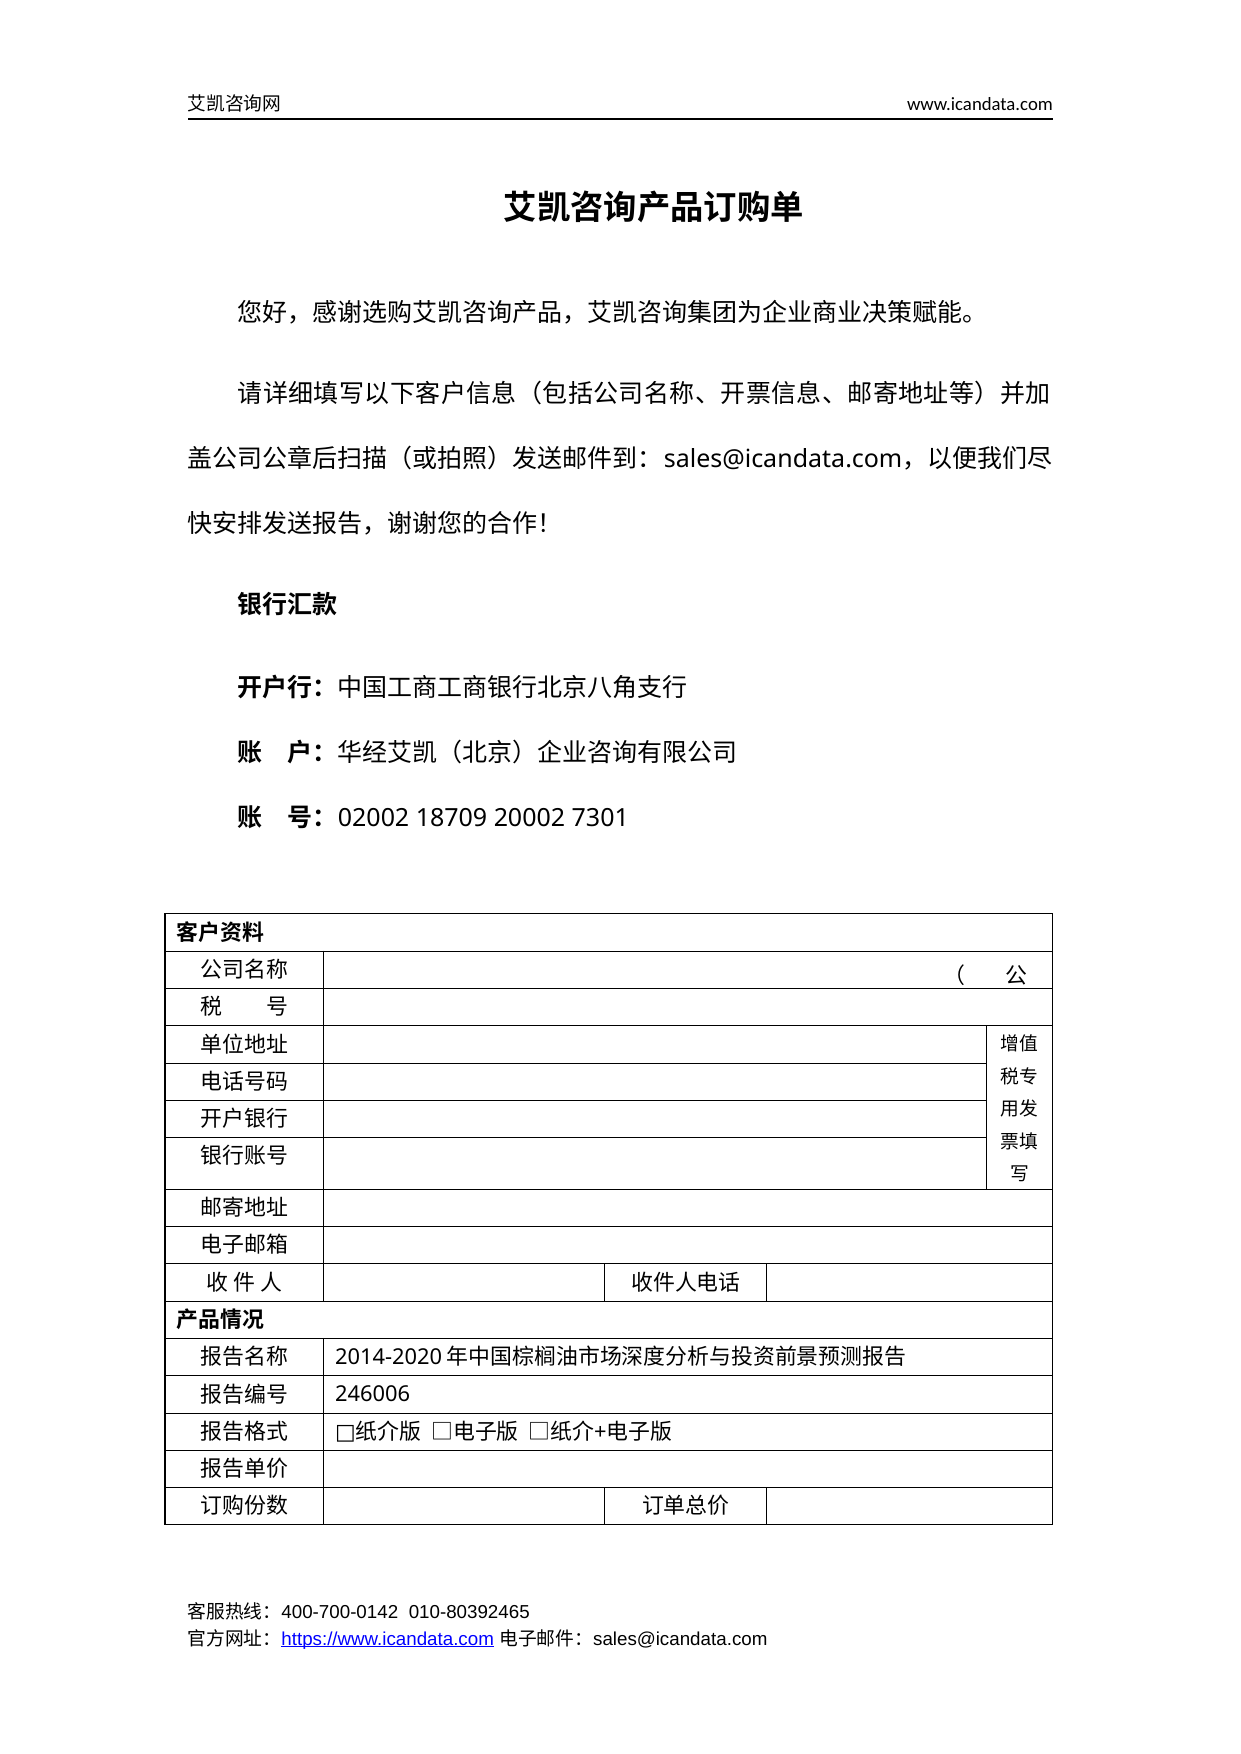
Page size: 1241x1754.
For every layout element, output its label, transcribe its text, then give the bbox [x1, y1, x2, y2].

table_cell 收 件 人 [166, 1264, 323, 1301]
table_cell [324, 1451, 1052, 1487]
table_cell 246006 [324, 1376, 1052, 1412]
table_cell [324, 952, 1052, 988]
text 账 户：华经艾凯（北京）企业咨询有限公司 [187, 718, 1053, 783]
table_cell [324, 1488, 604, 1524]
table_cell 报告编号 [166, 1376, 323, 1412]
table_cell [767, 1264, 1052, 1301]
table_cell [324, 1026, 986, 1062]
table_cell [324, 1264, 604, 1301]
table_cell 单位地址 [166, 1026, 323, 1062]
text 艾凯咨询产品订购单 [187, 172, 1053, 237]
table_cell 报告单价 [166, 1451, 323, 1487]
table_cell 订单总价 [605, 1488, 766, 1524]
text 账 号：02002 18709 20002 7301 [187, 783, 1053, 848]
table_cell 订购份数 [166, 1488, 323, 1524]
table_cell [324, 1190, 1052, 1226]
table_cell 报告名称 [166, 1339, 323, 1375]
table_cell 税 号 [166, 989, 323, 1025]
table_cell 报告格式 [166, 1414, 323, 1450]
text 开户行：中国工商工商银行北京八角支行 [187, 653, 1053, 718]
table_cell [324, 989, 1052, 1025]
table_cell 2014-2020年中国棕榈油市场深度分析与投资前景预测报告 [324, 1339, 1052, 1375]
table_cell 公司名称 [166, 952, 323, 988]
table_header 客户资料 [166, 914, 1052, 951]
table_cell [324, 1101, 986, 1137]
table_cell 收件人电话 [605, 1264, 766, 1301]
table_cell 产品情况 [166, 1302, 1052, 1338]
table_cell 电话号码 [166, 1064, 323, 1100]
text 请详细填写以下客户信息（包括公司名称、开票信息、邮寄地址等）并加盖公司公章后扫描（或拍照）发送邮件到：sales@icandata.com，以便我们尽快安排发送报告，谢谢您的合作！ [187, 359, 1053, 554]
table_cell 增值税专用发票填写 [987, 1026, 1052, 1189]
table_cell [324, 1227, 1052, 1263]
text 银行汇款 [187, 570, 1053, 635]
table_cell 电子邮箱 [166, 1227, 323, 1263]
table_cell 开户银行 [166, 1101, 323, 1137]
table_cell 银行账号 [166, 1138, 323, 1189]
table_cell □纸介版 □电子版 □纸介+电子版 [324, 1414, 1052, 1450]
table_cell 邮寄地址 [166, 1190, 323, 1226]
text 您好，感谢选购艾凯咨询产品，艾凯咨询集团为企业商业决策赋能。 [187, 278, 1053, 343]
table_cell [324, 1138, 986, 1189]
table_cell [324, 1064, 986, 1100]
table_cell [767, 1488, 1052, 1524]
